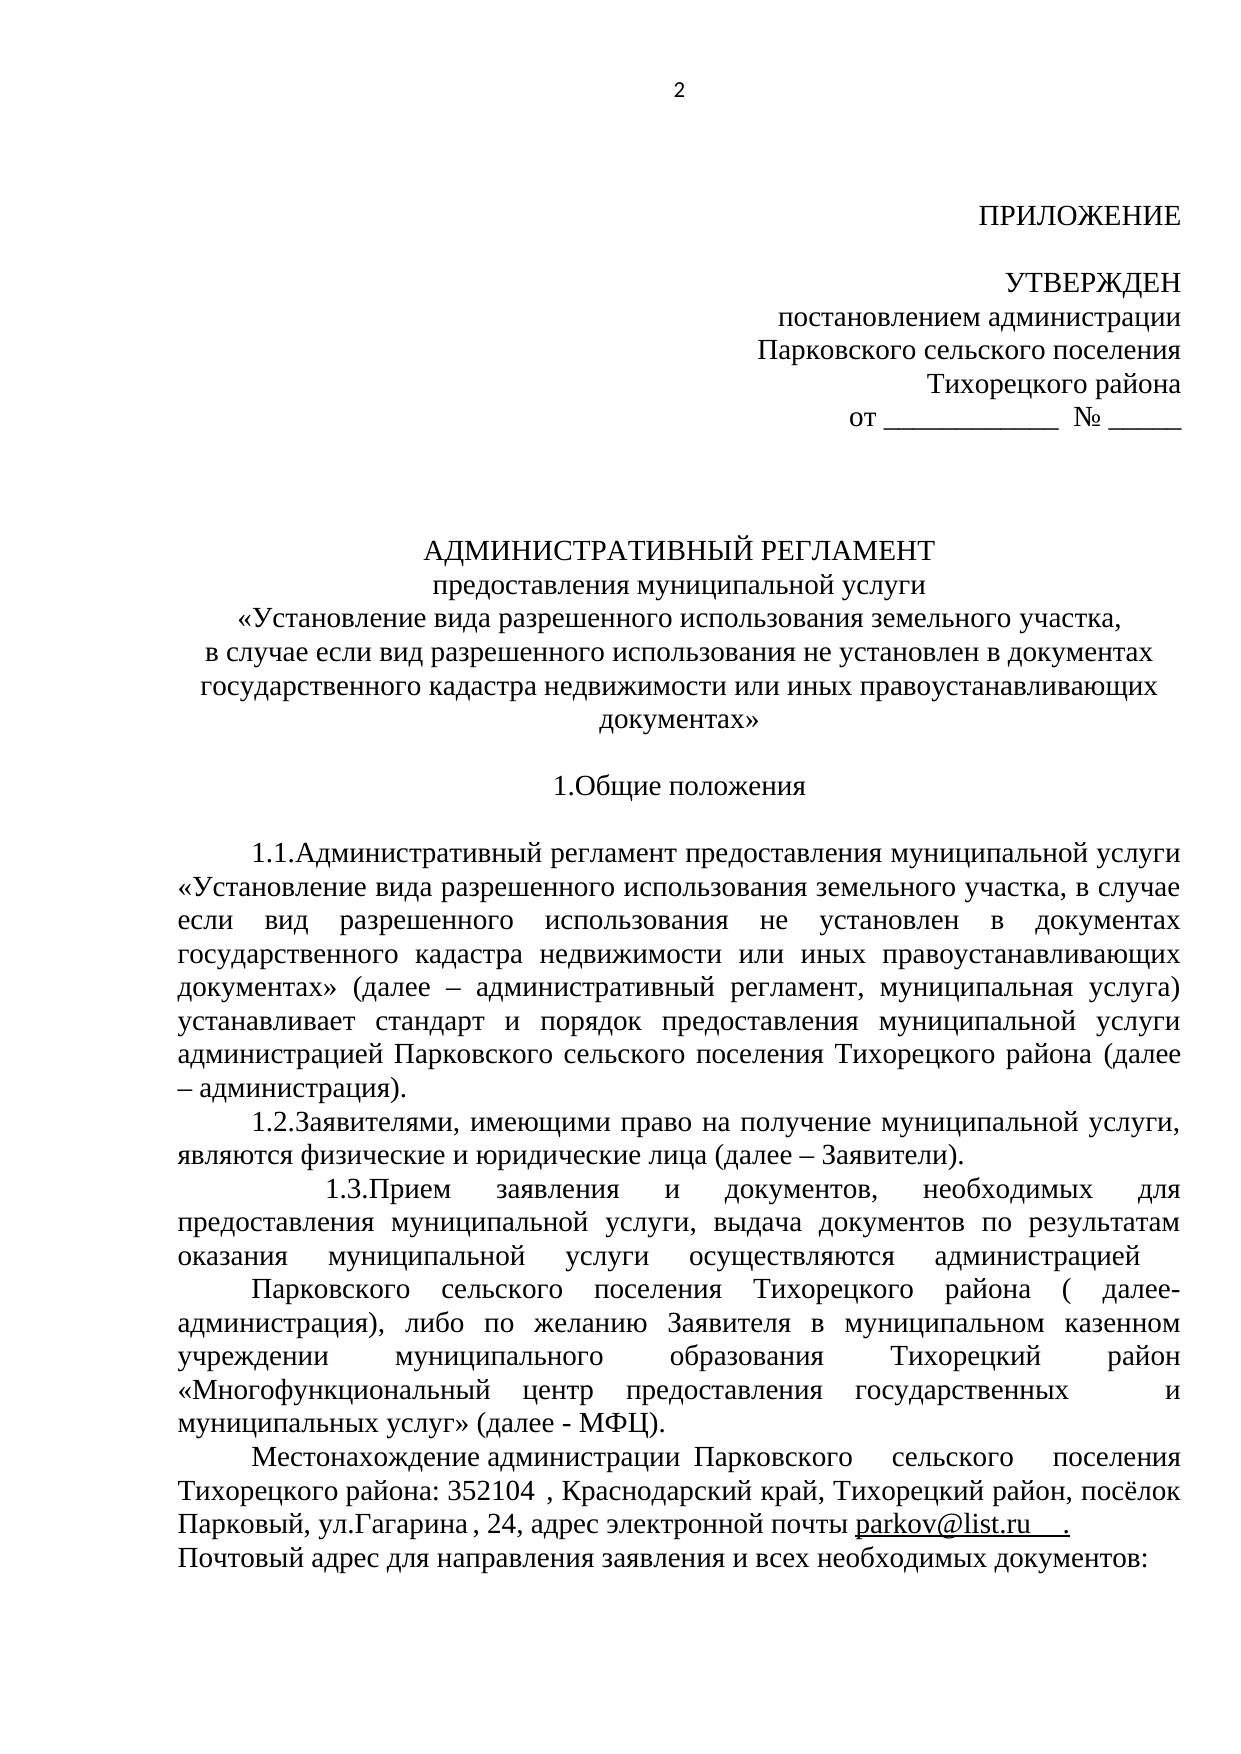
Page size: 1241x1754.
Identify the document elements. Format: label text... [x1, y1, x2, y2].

text Парковского сельского поселения [177, 332, 1181, 366]
text УТВЕРЖДЕН [177, 265, 1181, 299]
text предоставления муниципальной услуги [177, 567, 1181, 601]
text 1.3.Прием заявления и документов, необходимых для предоставления муниципальной услуги, выдача документов по результатам оказания муниципальной услуги осуществляются администрацией Парковского сельского поселения Тихорецкого района ( далее-администрация), либо по желанию Заявителя в муниципальном казенном учреждении муниципального образования Тихорецкий район «Многофункциональный центр предоставления государственных и муниципальных услуг» (далее - МФЦ). [177, 1171, 1181, 1439]
text Почтовый адрес для направления заявления и всех необходимых документов: [177, 1540, 1181, 1573]
text АДМИНИСТРАТИВНЫЙ РЕГЛАМЕНТ [177, 533, 1181, 567]
text постановлением администрации [177, 299, 1181, 332]
text Местонахождение администрации Парковского сельского поселения Тихорецкого района: 352104 , Краснодарский край, Тихорецкий район, посёлок Парковый, ул.Гагарина , 24, адрес электронной почты parkov@list.ru . [177, 1439, 1181, 1540]
text от ____________ № _____ [177, 399, 1181, 433]
text 1.1.Административный регламент предоставления муниципальной услуги «Установление вида разрешенного использования земельного участка, в случае если вид разрешенного использования не установлен в документах государственного кадастра недвижимости или иных правоустанавливающих документах» (далее – административный регламент, муниципальная услуга) устанавливает стандарт и порядок предоставления муниципальной услуги администрацией Парковского сельского поселения Тихорецкого района (далее – администрация). [177, 835, 1181, 1104]
text в случае если вид разрешенного использования не установлен в документах государственного кадастра недвижимости или иных правоустанавливающих документах» [177, 634, 1181, 735]
text «Установление вида разрешенного использования земельного участка, [177, 601, 1181, 634]
text Тихорецкого района [177, 366, 1181, 399]
text ПРИЛОЖЕНИЕ [177, 198, 1181, 232]
text 1.Общие положения [177, 768, 1181, 802]
text 1.2.Заявителями, имеющими право на получение муниципальной услуги, являются физические и юридические лица (далее – Заявители). [177, 1104, 1181, 1171]
